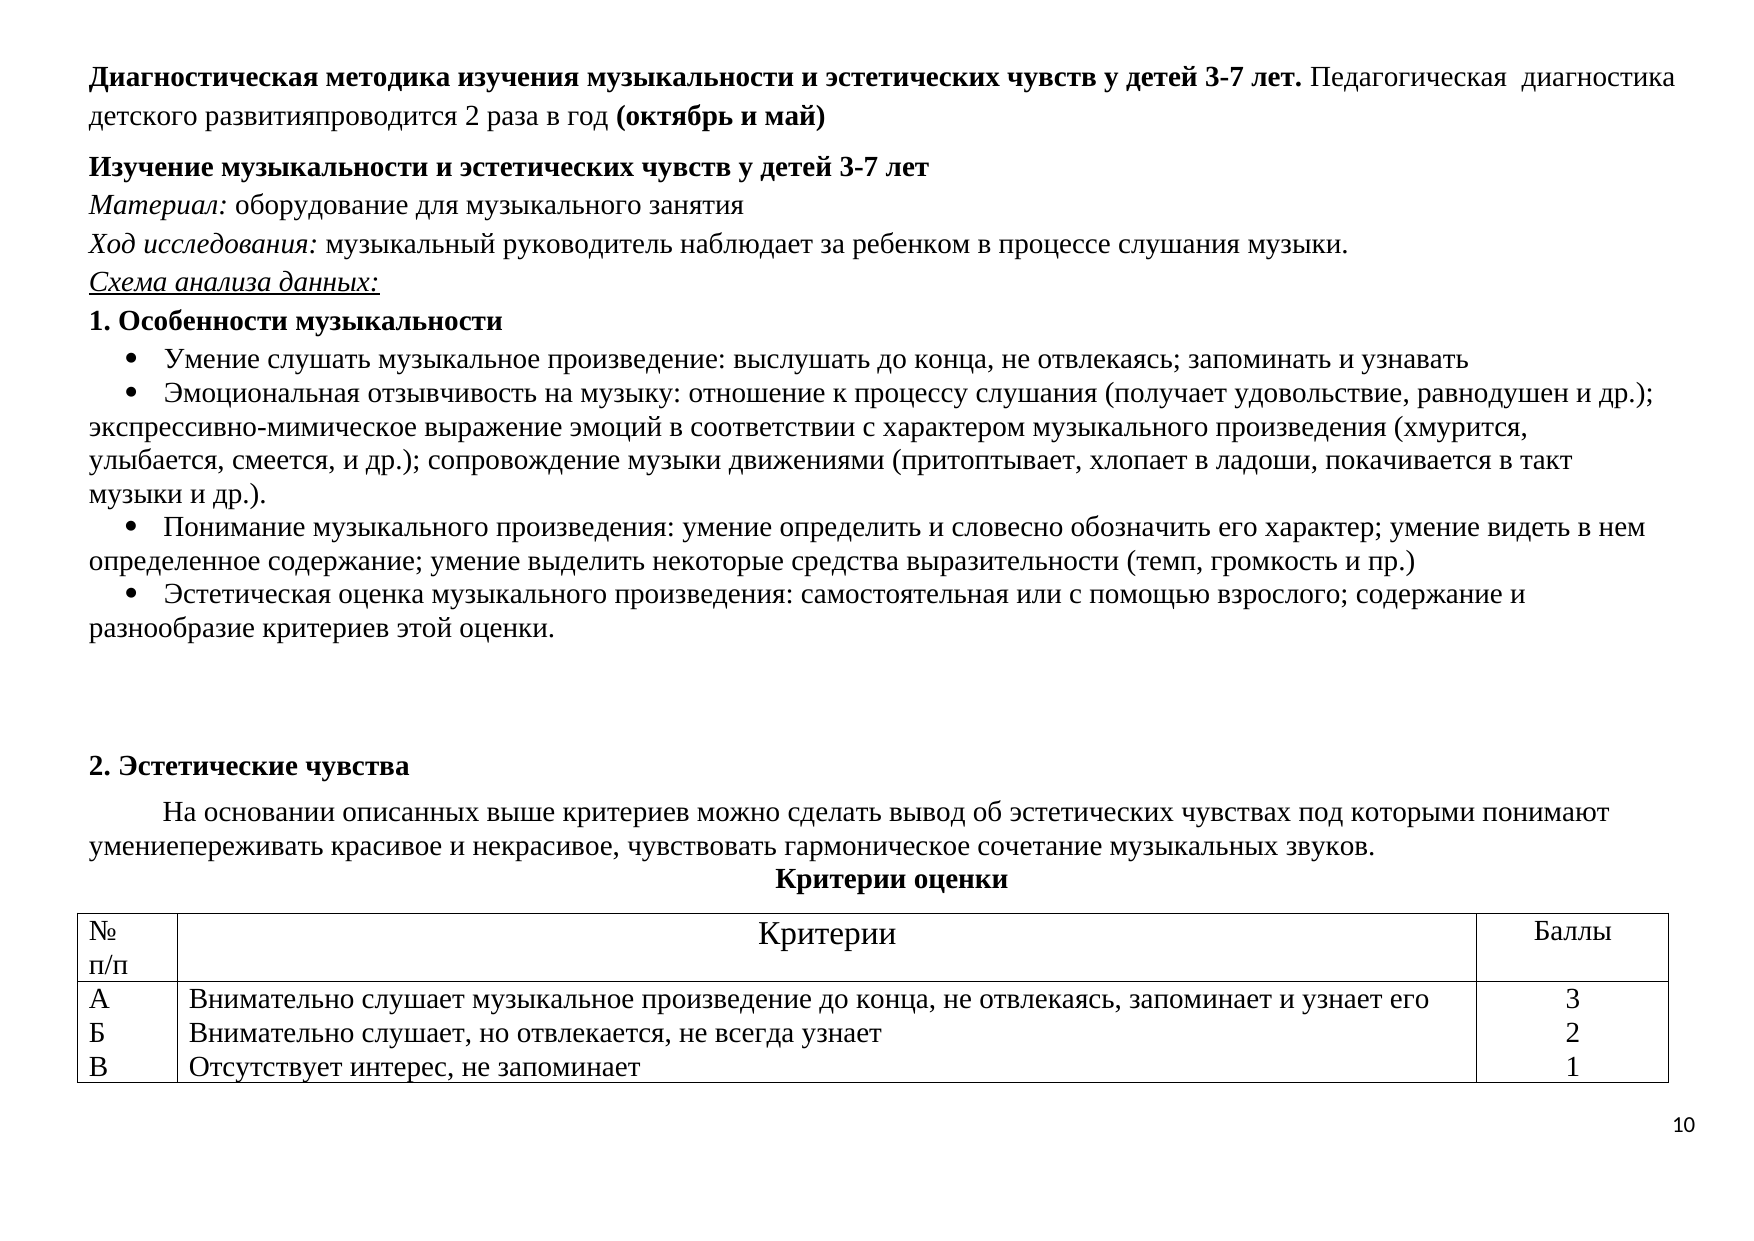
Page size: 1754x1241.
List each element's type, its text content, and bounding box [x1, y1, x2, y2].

list Эмоциональная отзывчивость на музыку: отношение к процессу слушания (получает удовольствие, равнодушен и др.); [126, 375, 1695, 409]
table_cell А Б В [78, 982, 177, 1082]
text Критерии оценки [89, 861, 1695, 895]
text Диагностическая методика изучения музыкальности и эстетических чувств у детей 3-7 лет. Педагогическая диагностика детского развитияпроводится 2 раза в год (октябрь и май) [89, 59, 1695, 131]
text Изучение музыкальности и эстетических чувств у детей 3-7 лет [89, 149, 1695, 182]
table_cell 3 2 1 [1477, 982, 1668, 1082]
text улыбается, смеется, и др.); сопровождение музыки движениями (притоптывает, хлопает в ладоши, покачивается в такт [89, 442, 1695, 476]
text экспрессивно-мимическое выражение эмоций в соответствии с характером музыкального произведения (хмурится, [89, 409, 1695, 442]
text На основании описанных выше критериев можно сделать вывод об эстетических чувствах под которыми понимают умениепереживать красивое и некрасивое, чувствовать гармоническое сочетание музыкальных звуков. [89, 794, 1695, 861]
text разнообразие критериев этой оценки. [89, 610, 1695, 644]
table_header Баллы [1477, 914, 1668, 981]
text Схема анализа данных: [89, 264, 1695, 298]
list Эстетическая оценка музыкального произведения: самостоятельная или с помощью взрослого; содержание и [126, 576, 1695, 610]
table_header № п/п [78, 914, 177, 981]
text музыки и др.). [89, 476, 1695, 509]
list Умение слушать музыкальное произведение: выслушать до конца, не отвлекаясь; запоминать и узнавать [126, 341, 1695, 375]
table_header Критерии [178, 914, 1476, 981]
text Ход исследования: музыкальный руководитель наблюдает за ребенком в процессе слушания музыки. [89, 226, 1695, 259]
text Материал: оборудование для музыкального занятия [89, 187, 1695, 221]
list Понимание музыкального произведения: умение определить и словесно обозначить его характер; умение видеть в нем [126, 509, 1695, 543]
text 2. Эстетические чувства [89, 748, 1695, 782]
text 1. Особенности музыкальности [89, 303, 1695, 336]
table_cell Внимательно слушает музыкальное произведение до конца, не отвлекаясь, запоминает и узнает его Внимательно слушает, но отвлекается, не всегда узнает Отсутствует интерес, не запоминает [178, 982, 1476, 1082]
text определенное содержание; умение выделить некоторые средства выразительности (темп, громкость и пр.) [89, 543, 1695, 576]
